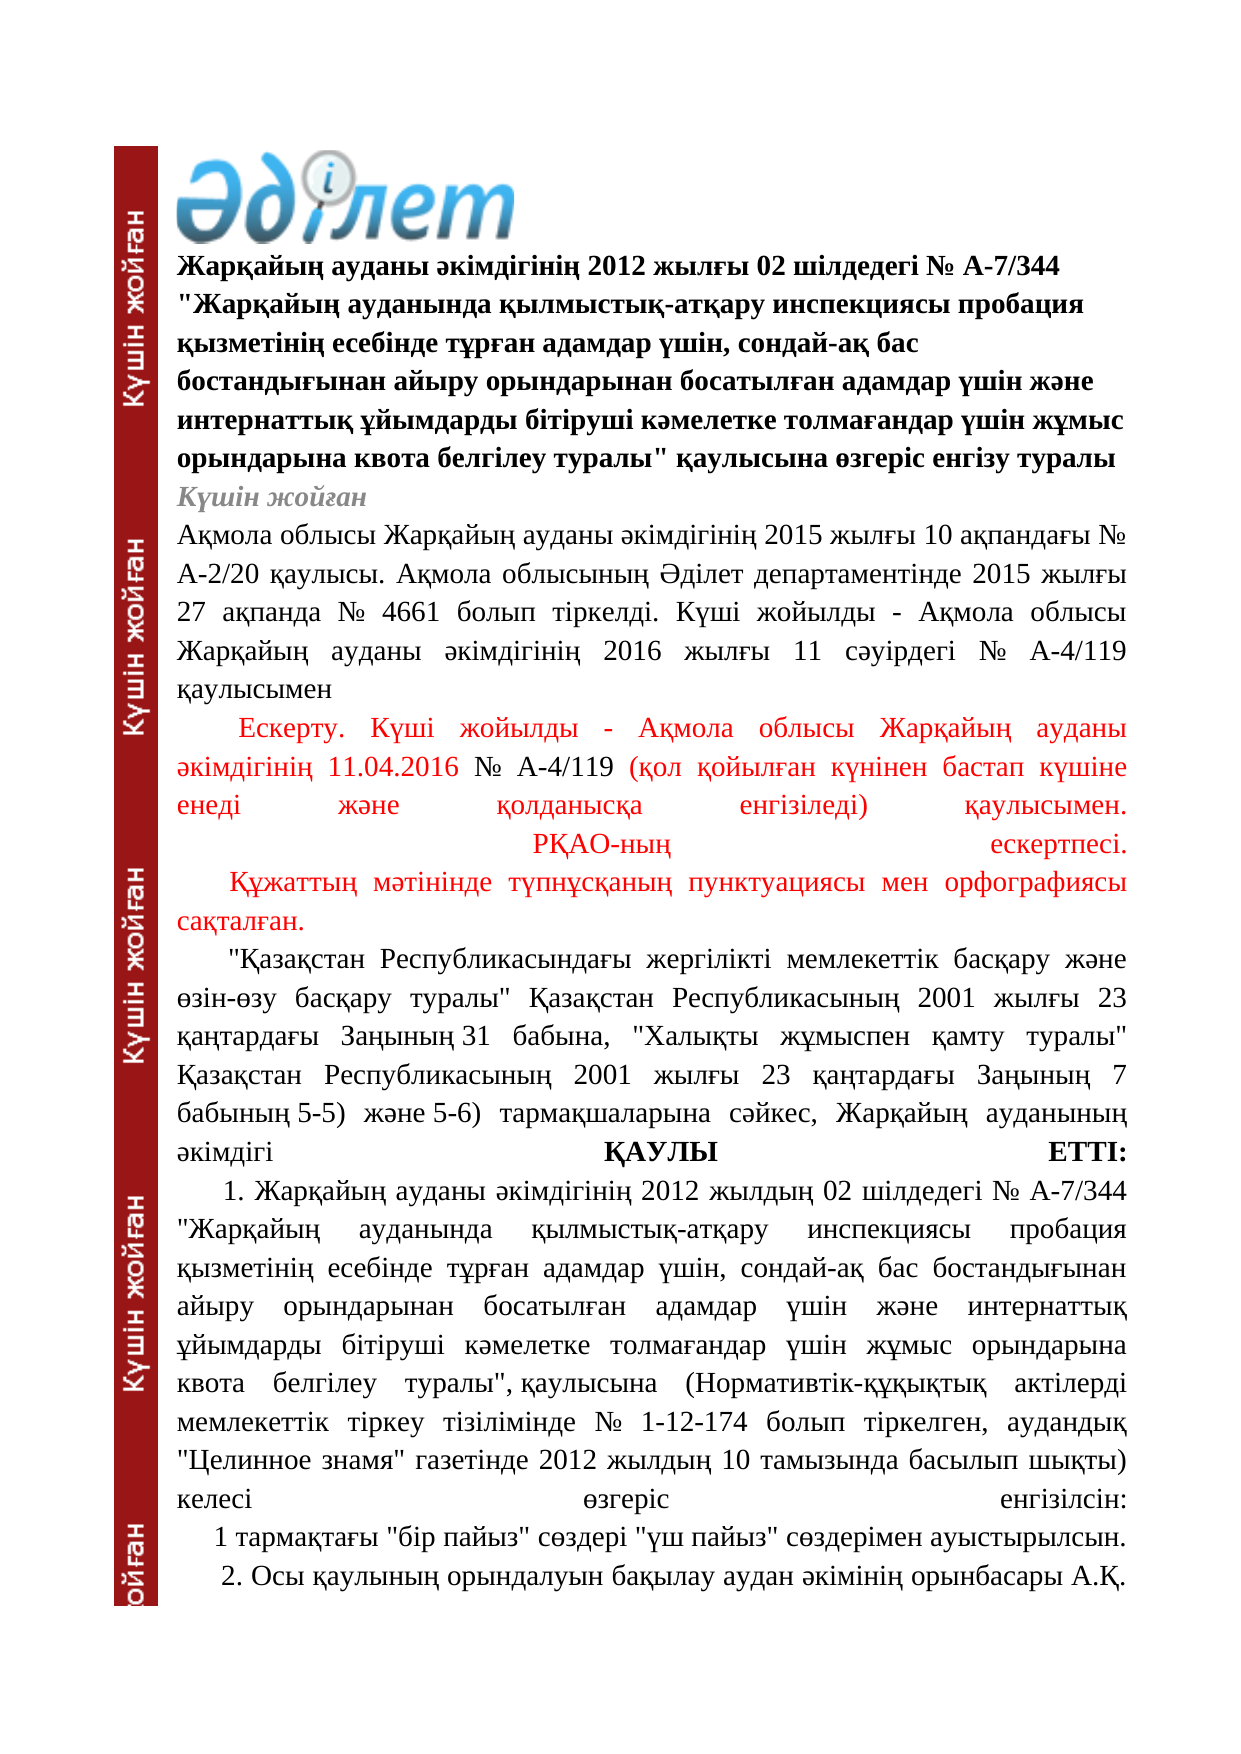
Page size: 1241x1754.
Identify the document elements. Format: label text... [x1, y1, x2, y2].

picture [176, 150, 515, 244]
picture [114, 705, 158, 710]
picture [114, 146, 158, 248]
text Ақмола облысы Жарқайың ауданы әкімдігінің 2015 жылғы 10 ақпандағы № А-2/20 қаулысы. Ақмола облысының Әділет департаментінде 2015 жылғы 27 ақпанда № 4661 болып тіркелді. Күші жойылды - Ақмола облысы Жарқайың ауданы әкімдігінің 2016 жылғы 11 сәуірдегі № А-4/119 қаулысымен [112, 517, 1128, 705]
text Күшін жойған [112, 479, 1128, 512]
text Жарқайың ауданы әкімдігінің 2012 жылғы 02 шілдедегі № А-7/344 "Жарқайың ауданында қылмыстық-атқару инспекциясы пробация қызметінің есебінде тұрған адамдар үшін, сондай-ақ бас бостандығынан айыру орындарынан босатылған адамдар үшін және интернаттық ұйымдарды бітіруші кәмелетке толмағандар үшін жұмыс орындарына квота белгілеу туралы" қаулысына өзгеріс енгізу туралы [112, 248, 1128, 474]
picture [114, 512, 158, 517]
picture [114, 474, 158, 479]
picture [114, 1592, 158, 1606]
